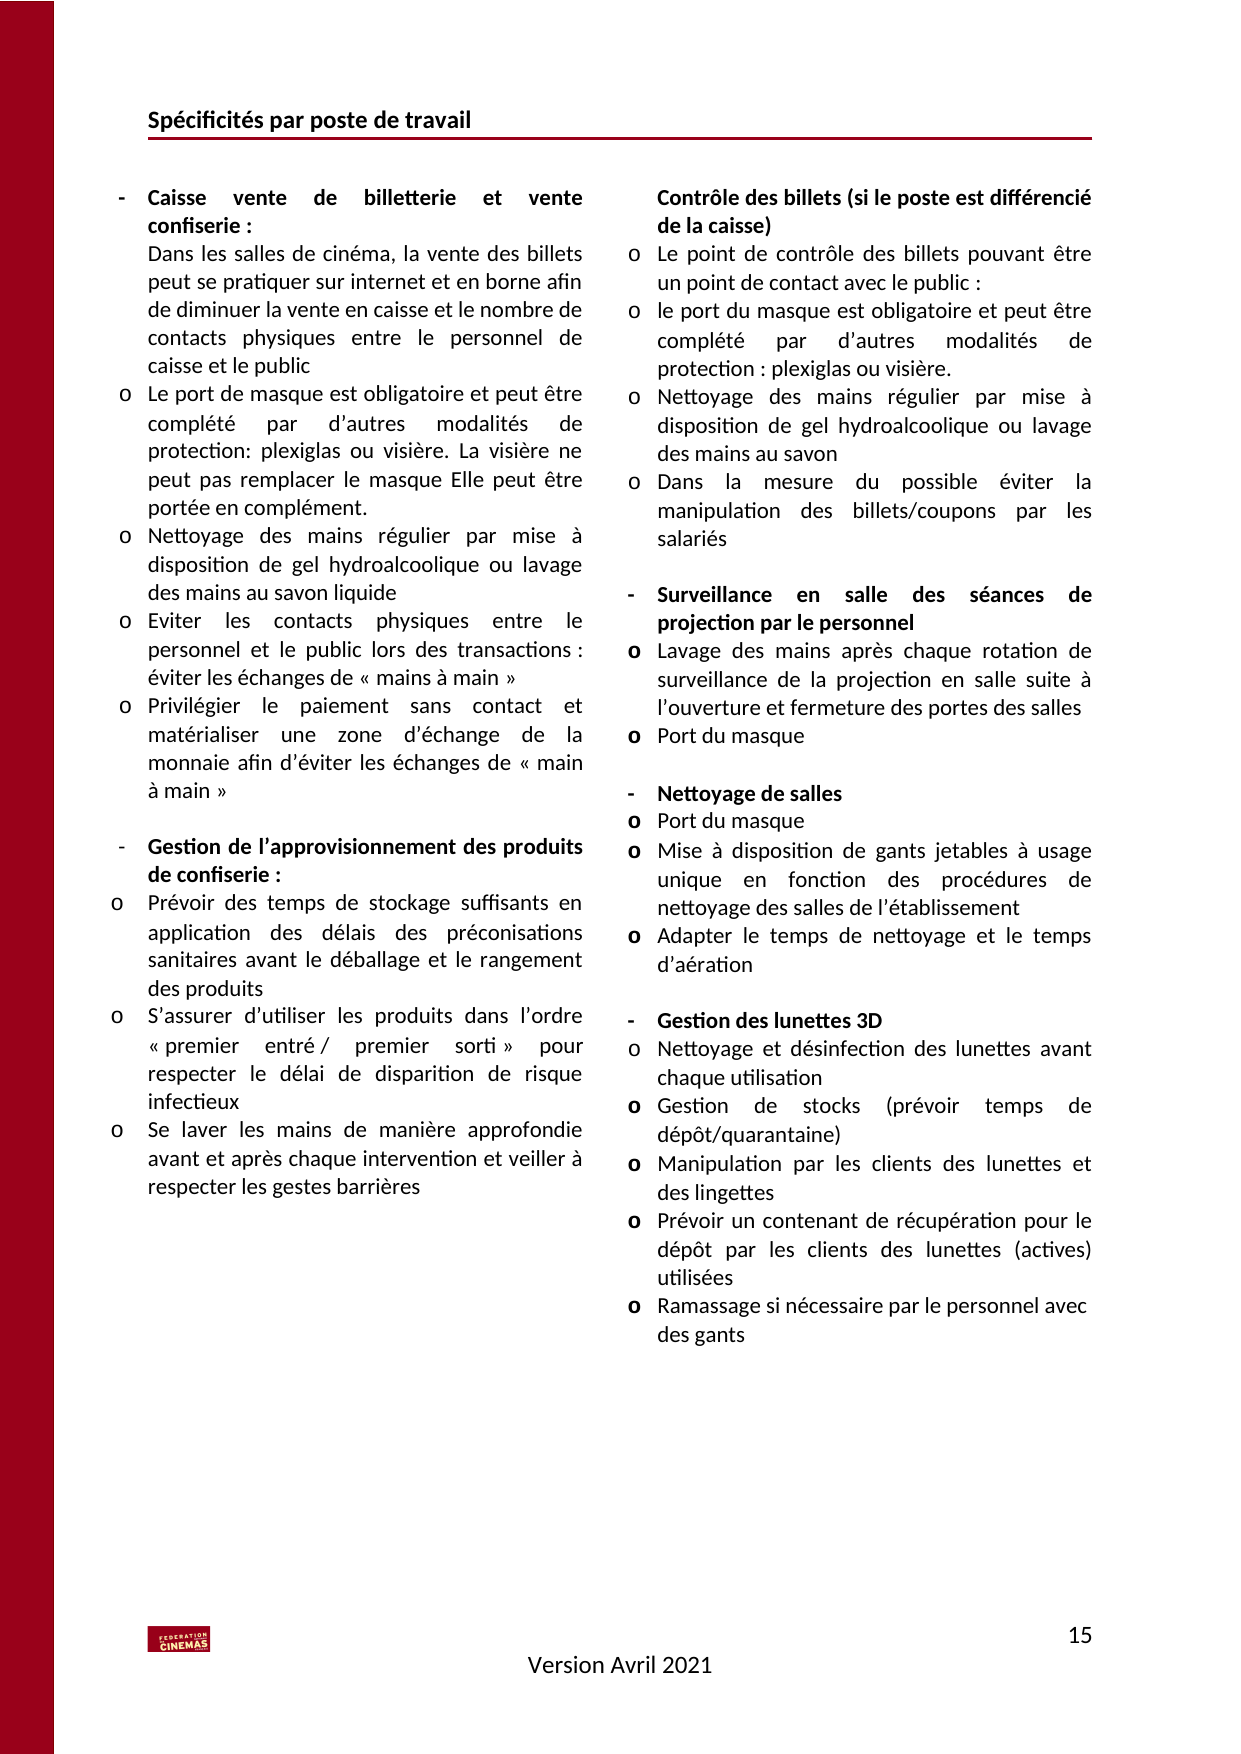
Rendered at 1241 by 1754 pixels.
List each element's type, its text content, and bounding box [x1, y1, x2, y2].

list Nettoyage des mains régulier par mise à disposition de gel hydroalcoolique ou lavage des mains au savon [627, 382, 1092, 467]
list Ramassage si nécessaire par le personnel avec des gants [627, 1291, 1092, 1348]
list Eviter les contacts physiques entre le personnel et le public lors des transactions : éviter les échanges de « mains à main » [118, 606, 583, 691]
text Contrôle des billets (si le poste est différencié de la caisse) [657, 183, 1092, 239]
list Caisse vente de billetterie et vente confiserie : [118, 183, 583, 239]
list Prévoir des temps de stockage suffisants en application des délais des préconisations sanitaires avant le déballage et le rangement des produits [110, 888, 583, 1002]
list Port du masque [627, 807, 1092, 836]
list Se laver les mains de manière approfondie avant et après chaque intervention et veiller à respecter les gestes barrières [110, 1115, 583, 1200]
list Mise à disposition de gants jetables à usage unique en fonction des procédures de nettoyage des salles de l’établissement [627, 836, 1092, 921]
picture [147, 1626, 211, 1652]
list Nettoyage de salles [627, 779, 1092, 807]
list Dans la mesure du possible éviter la manipulation des billets/coupons par les salariés [627, 467, 1092, 552]
list Nettoyage des mains régulier par mise à disposition de gel hydroalcoolique ou lavage des mains au savon liquide [118, 521, 583, 606]
list Port du masque [627, 721, 1092, 751]
list Manipulation par les clients des lunettes et des lingettes [627, 1149, 1092, 1206]
list Gestion des lunettes 3D [627, 1006, 1092, 1034]
list Lavage des mains après chaque rotation de surveillance de la projection en salle suite à l’ouverture et fermeture des portes des salles [627, 636, 1092, 721]
list Gestion de stocks (prévoir temps de dépôt/quarantaine) [627, 1091, 1092, 1149]
text Dans les salles de cinéma, la vente des billets peut se pratiquer sur internet et en borne afin de diminuer la vente en caisse et le nombre de contacts physiques entre le personnel de caisse et le public [148, 239, 583, 379]
list Prévoir un contenant de récupération pour le dépôt par les clients des lunettes (actives) utilisées [627, 1206, 1092, 1291]
list Surveillance en salle des séances de projection par le personnel [627, 580, 1092, 636]
list Nettoyage et désinfection des lunettes avant chaque utilisation [627, 1034, 1092, 1091]
list Le point de contrôle des billets pouvant être un point de contact avec le public : [627, 239, 1092, 297]
list Gestion de l’approvisionnement des produits de confiserie : [118, 832, 583, 888]
list S’assurer d’utiliser les produits dans l’ordre « premier entré / premier sorti » pour respecter le délai de disparition de risque infectieux [110, 1002, 583, 1115]
list Le port de masque est obligatoire et peut être complété par d’autres modalités de protection: plexiglas ou visière. La visière ne peut pas remplacer le masque Elle peut être portée en complément. [118, 379, 583, 521]
list Privilégier le paiement sans contact et matérialiser une zone d’échange de la monnaie afin d’éviter les échanges de « main à main » [118, 691, 583, 804]
text Spécificités par poste de travail [148, 104, 1092, 137]
list Adapter le temps de nettoyage et le temps d’aération [627, 921, 1092, 978]
list le port du masque est obligatoire et peut être complété par d’autres modalités de protection : plexiglas ou visière. [627, 297, 1092, 382]
